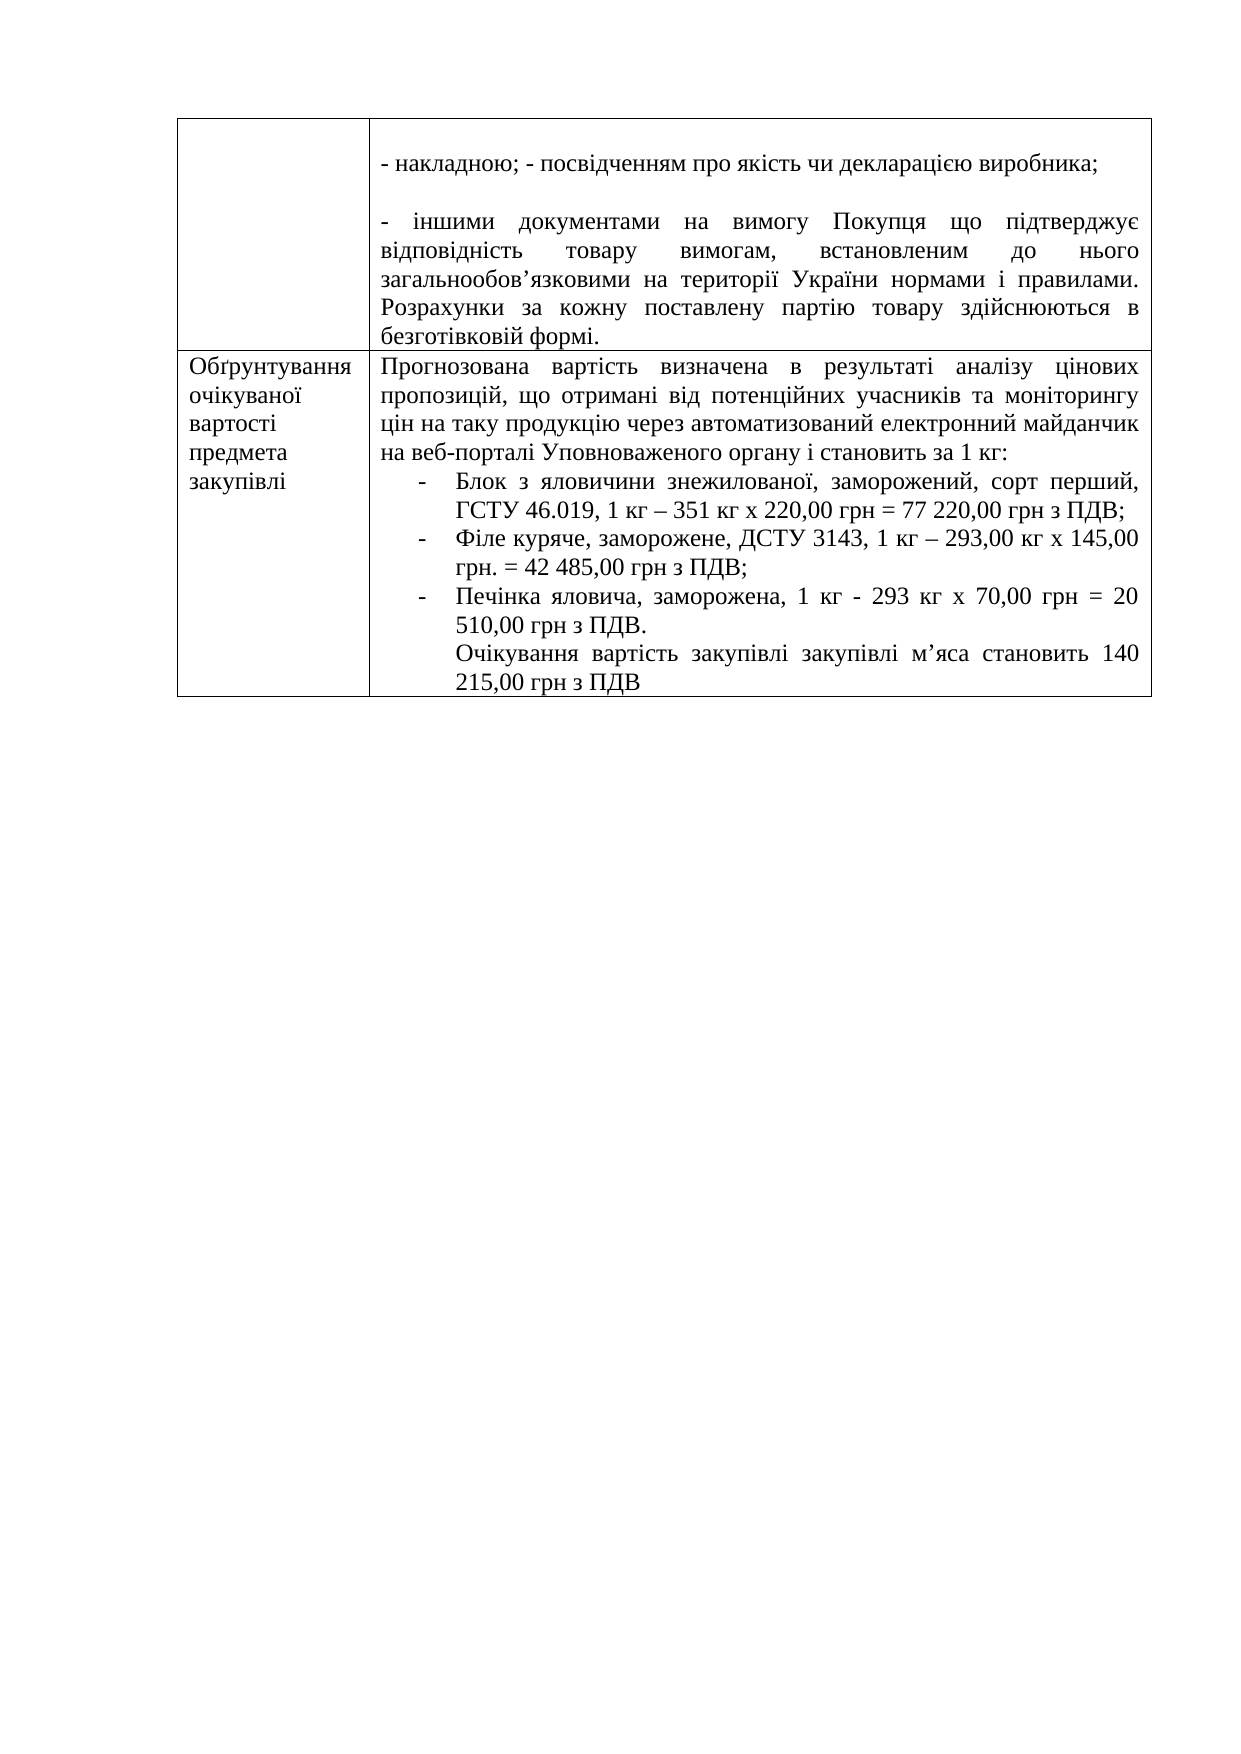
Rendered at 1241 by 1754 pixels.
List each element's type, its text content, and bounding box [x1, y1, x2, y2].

table_cell Обґрунтування очікуваної вартості предмета закупівлі [178, 351, 369, 696]
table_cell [370, 119, 1151, 350]
table_cell Прогнозована вартість визначена в результаті аналізу цінових пропозицій, що отримані від потенційних учасників та моніторингу цін на таку продукцію через автоматизований електронний майданчик на веб-порталі Уповноваженого органу і становить за 1 кг: Блок з яловичини знежилованої, заморожений, сорт перший, ГСТУ 46.019, 1 кг – 351 кг х 220,00 грн = 77 220,00 грн з ПДВ; Філе куряче, заморожене, ДСТУ 3143, 1 кг – 293,00 кг х 145,00 грн. = 42 485,00 грн з ПДВ; Печінка яловича, заморожена, 1 кг - 293 кг х 70,00 грн = 20 510,00 грн з ПДВ. Очікування вартість закупівлі закупівлі м’яса становить 140 215,00 грн з ПДВ [370, 351, 1151, 696]
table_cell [178, 119, 369, 350]
